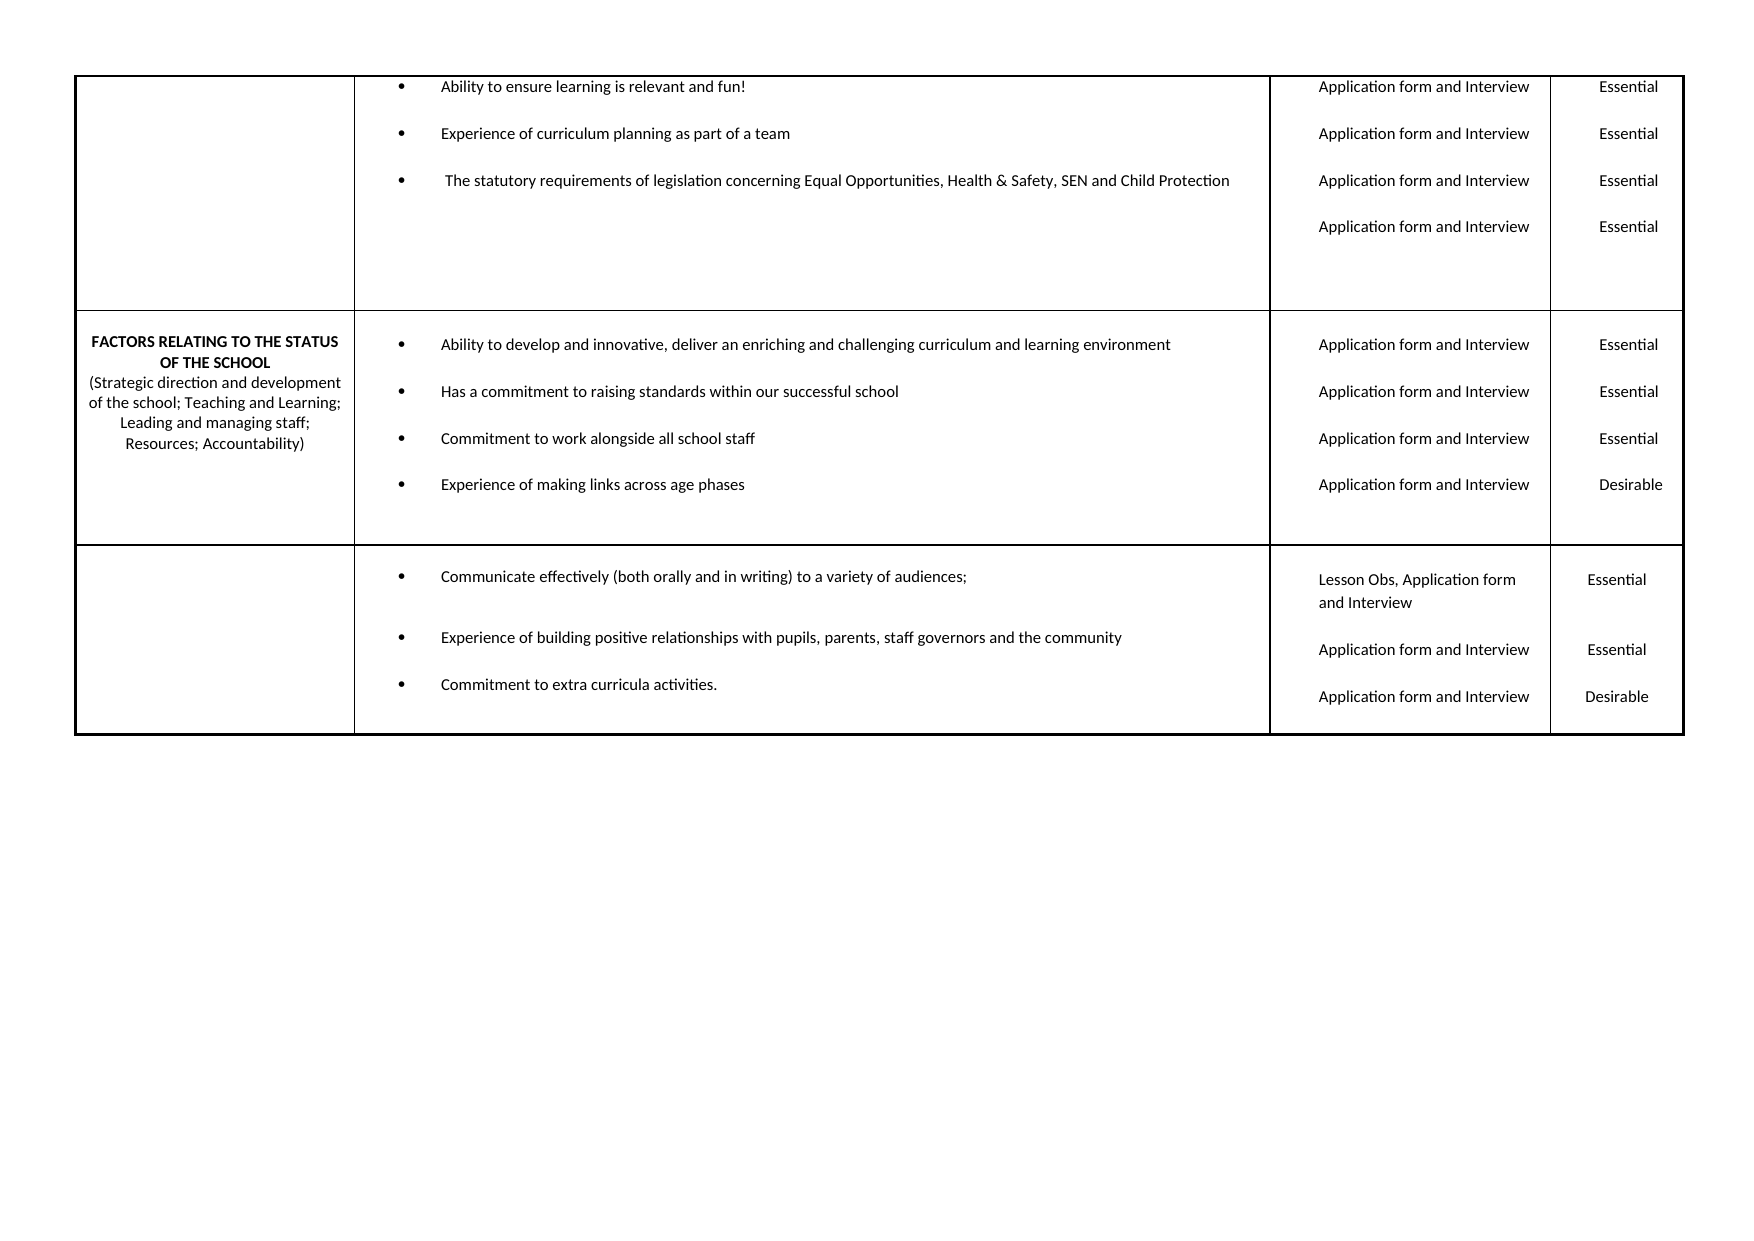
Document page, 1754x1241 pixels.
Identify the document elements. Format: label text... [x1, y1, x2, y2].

table_cell Communicate effectively (both orally and in writing) to a variety of audiences; Experience of building positive relationships with pupils, parents, staff governors and the community Commitment to extra curricula activities. [355, 546, 1269, 732]
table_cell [355, 77, 1269, 310]
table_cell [77, 77, 354, 310]
table_cell Essential Essential Desirable [1551, 546, 1682, 732]
table_cell Application form and Interview Application form and Interview Application form and Interview Application form and Interview [1271, 311, 1550, 544]
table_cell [1271, 77, 1550, 310]
table_cell Lesson Obs, Application form and Interview Application form and Interview Application form and Interview [1271, 546, 1550, 732]
table_cell FACTORS RELATING TO THE STATUS OF THE SCHOOL (Strategic direction and development of the school; Teaching and Learning; Leading and managing staff; Resources; Accountability) [77, 311, 354, 544]
table_cell Essential Essential Essential Desirable [1551, 311, 1682, 544]
table_cell Ability to develop and innovative, deliver an enriching and challenging curriculum and learning environment Has a commitment to raising standards within our successful school Commitment to work alongside all school staff Experience of making links across age phases [355, 311, 1269, 544]
table_cell [77, 546, 354, 732]
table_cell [1551, 77, 1682, 310]
